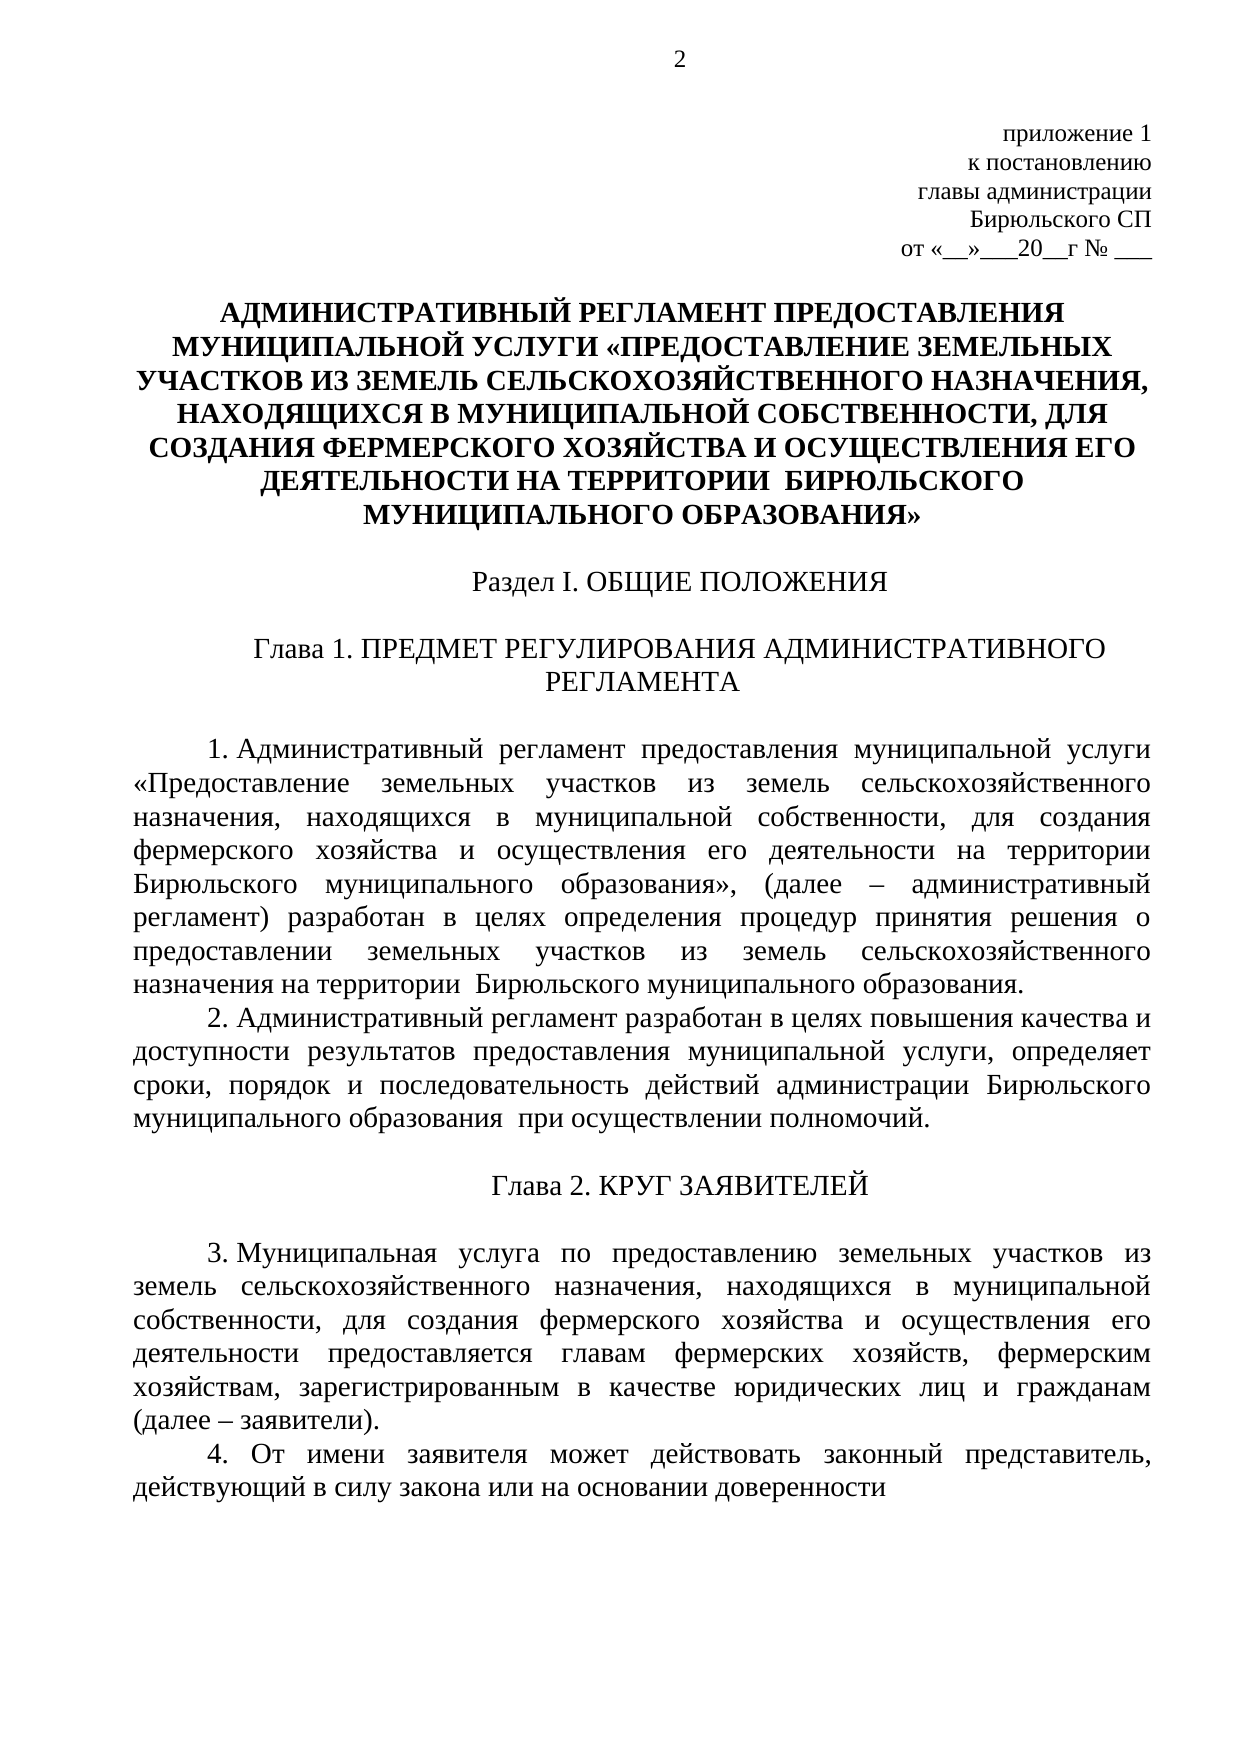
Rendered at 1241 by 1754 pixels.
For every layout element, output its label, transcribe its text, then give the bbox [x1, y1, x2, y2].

text приложение 1 [133, 118, 1152, 147]
text Бирюльского СП [133, 204, 1152, 233]
text 1. Административный регламент предоставления муниципальной услуги «Предоставление земельных участков из земель сельскохозяйственного назначения, находящихся в муниципальной собственности, для создания фермерского хозяйства и осуществления его деятельности на территории Бирюльского муниципального образования», (далее – административный регламент) разработан в целях определения процедур принятия решения о предоставлении земельных участков из земель сельскохозяйственного назначения на территории Бирюльского муниципального образования. [133, 732, 1152, 1000]
text Раздел I. ОБЩИЕ ПОЛОЖЕНИЯ [133, 564, 1152, 597]
text 3. Муниципальная услуга по предоставлению земельных участков из земель сельскохозяйственного назначения, находящихся в муниципальной собственности, для создания фермерского хозяйства и осуществления его деятельности предоставляется главам фермерских хозяйств, фермерским хозяйствам, зарегистрированным в качестве юридических лиц и гражданам (далее – заявители). [133, 1235, 1152, 1436]
text АДМИНИСТРАТИВНЫЙ РЕГЛАМЕНТ ПРЕДОСТАВЛЕНИЯ МУНИЦИПАЛЬНОЙ УСЛУГИ «ПРЕДОСТАВЛЕНИЕ ЗЕМЕЛЬНЫХ УЧАСТКОВ ИЗ ЗЕМЕЛЬ СЕЛЬСКОХОЗЯЙСТВЕННОГО НАЗНАЧЕНИЯ, НАХОДЯЩИХСЯ В МУНИЦИПАЛЬНОЙ СОБСТВЕННОСТИ, ДЛЯ СОЗДАНИЯ ФЕРМЕРСКОГО ХОЗЯЙСТВА И ОСУЩЕСТВЛЕНИЯ ЕГО ДЕЯТЕЛЬНОСТИ НА ТЕРРИТОРИИ БИРЮЛЬСКОГО МУНИЦИПАЛЬНОГО ОБРАЗОВАНИЯ» [133, 296, 1152, 530]
text Глава 2. КРУГ ЗАЯВИТЕЛЕЙ [133, 1168, 1152, 1201]
text Глава 1. ПРЕДМЕТ РЕГУЛИРОВАНИЯ АДМИНИСТРАТИВНОГО РЕГЛАМЕНТА [133, 631, 1152, 698]
text главы администрации [133, 176, 1152, 204]
text 4. От имени заявителя может действовать законный представитель, действующий в силу закона или на основании доверенности [133, 1436, 1152, 1503]
text от «__»___20__г № ___ [133, 233, 1152, 262]
text 2. Административный регламент разработан в целях повышения качества и доступности результатов предоставления муниципальной услуги, определяет сроки, порядок и последовательность действий администрации Бирюльского муниципального образования при осуществлении полномочий. [133, 1000, 1152, 1134]
text к постановлению [133, 147, 1152, 176]
